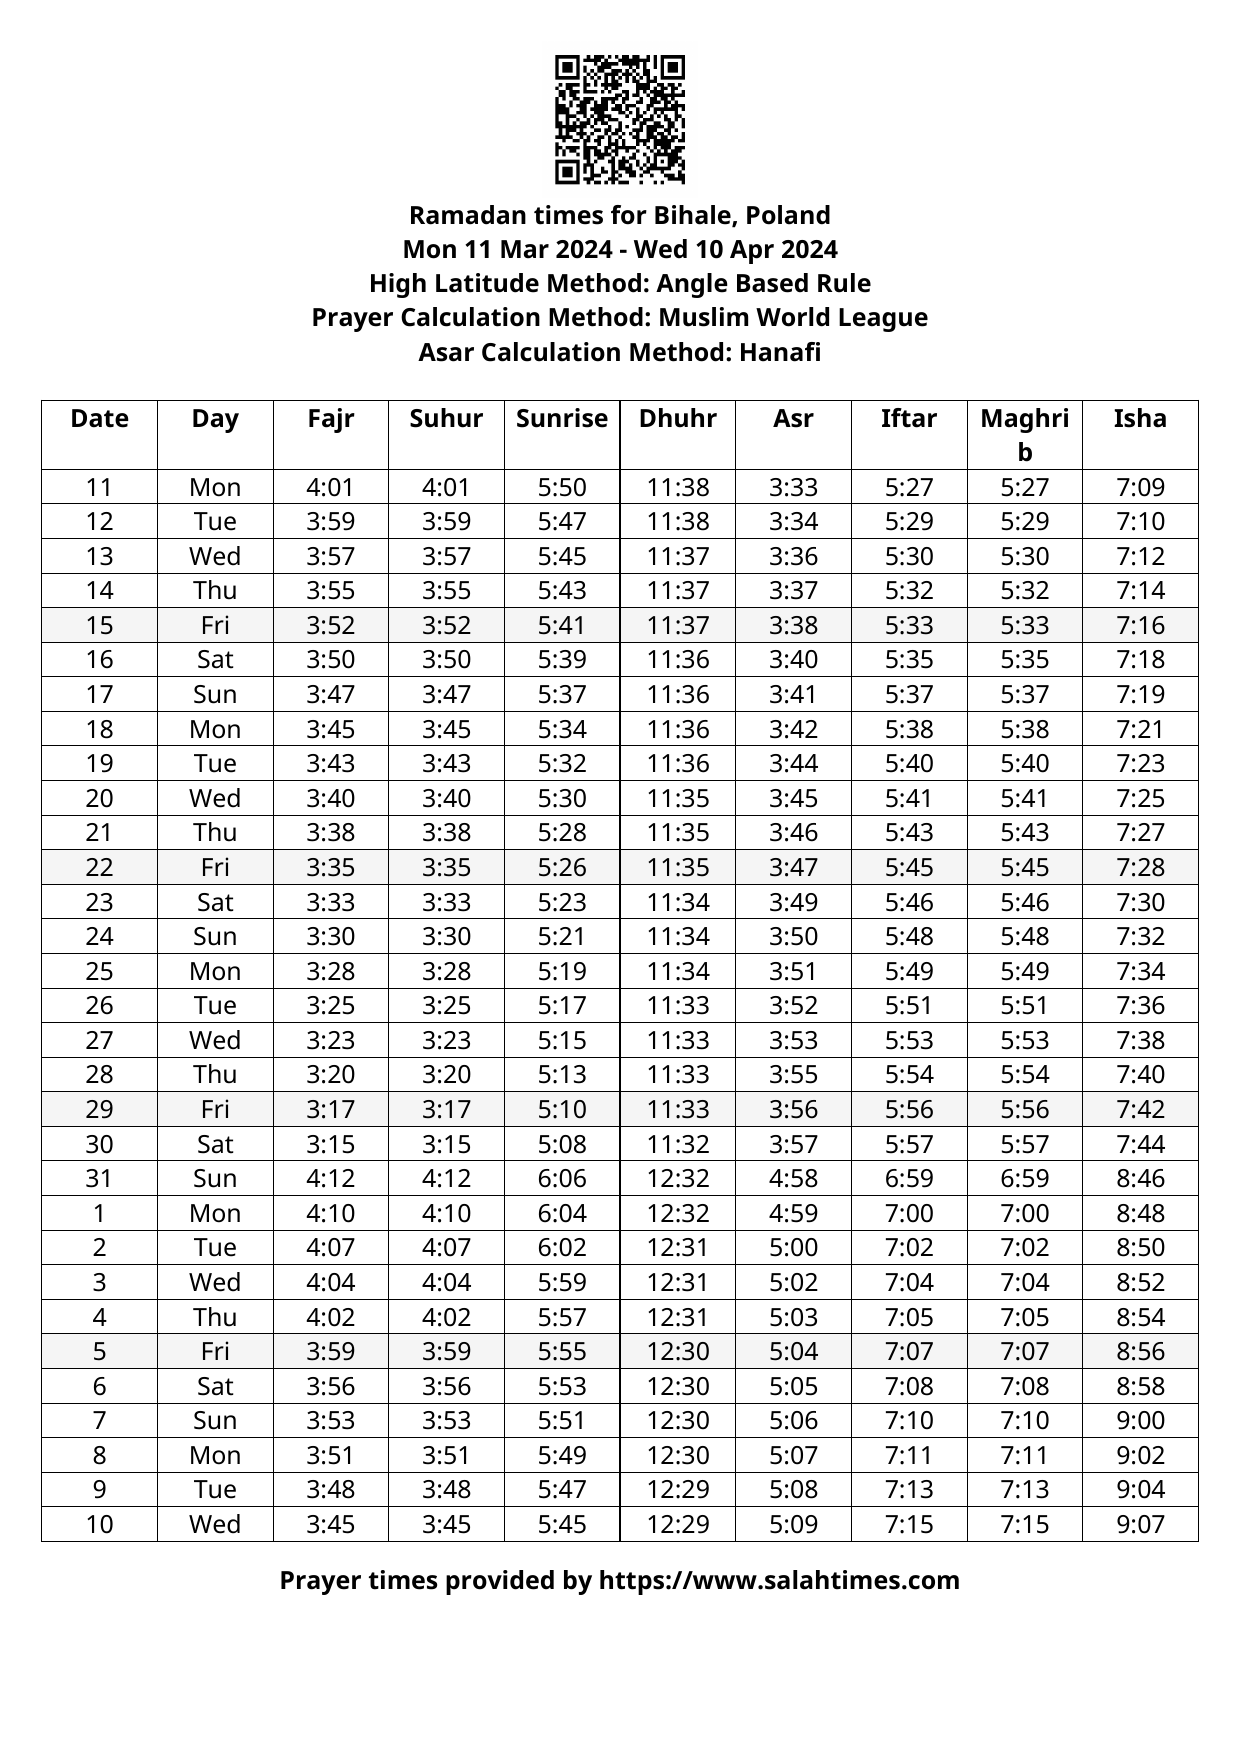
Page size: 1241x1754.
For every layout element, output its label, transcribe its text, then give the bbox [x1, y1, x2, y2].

table_cell 3:50 [274, 643, 388, 676]
table_cell 3:52 [274, 608, 388, 642]
table_cell 12:30 [621, 1404, 735, 1437]
table_cell 5:39 [505, 643, 619, 676]
table_cell 9:00 [1083, 1404, 1198, 1437]
table_cell 22 [42, 850, 157, 884]
table_cell 8:50 [1083, 1231, 1198, 1264]
table_cell 11:38 [621, 504, 735, 538]
table_cell 7:05 [968, 1300, 1082, 1333]
table_cell 4:12 [274, 1161, 388, 1195]
table_cell 4:58 [736, 1161, 851, 1195]
table_cell Fri [158, 1092, 273, 1126]
table_cell 12:32 [621, 1161, 735, 1195]
table_cell 8:58 [1083, 1369, 1198, 1402]
table_cell 11:33 [621, 1058, 735, 1091]
table_cell 5:41 [505, 608, 619, 642]
table_cell 5:27 [852, 470, 967, 503]
table_cell 5:49 [968, 954, 1082, 987]
table_cell 7:02 [968, 1231, 1082, 1264]
table_cell 12:32 [621, 1196, 735, 1229]
table_cell 5:45 [505, 1507, 619, 1541]
table_cell 20 [42, 781, 157, 814]
table_cell 5:43 [505, 574, 619, 607]
table_cell 5:46 [968, 885, 1082, 918]
table_cell 29 [42, 1092, 157, 1126]
table_cell 5:15 [505, 1023, 619, 1057]
table_cell 9 [42, 1473, 157, 1506]
table_cell 3:33 [389, 885, 504, 918]
table_cell 3:53 [736, 1023, 851, 1057]
table_cell Fri [158, 608, 273, 642]
table_cell Thu [158, 574, 273, 607]
table_cell 5:53 [852, 1023, 967, 1057]
table_cell Thu [158, 1058, 273, 1091]
table_cell 5:32 [852, 574, 967, 607]
table_cell 11:32 [621, 1127, 735, 1160]
table_cell 7:00 [852, 1196, 967, 1229]
table_cell 31 [42, 1161, 157, 1195]
table_cell 5:00 [736, 1231, 851, 1264]
table_cell 4:02 [274, 1300, 388, 1333]
table_cell 3:28 [389, 954, 504, 987]
table_cell 5:51 [968, 989, 1082, 1022]
table_cell 5:29 [968, 504, 1082, 538]
table_cell 4:01 [274, 470, 388, 503]
table_cell Thu [158, 1300, 273, 1333]
table_cell 5:30 [968, 539, 1082, 572]
table_cell 7:12 [1083, 539, 1198, 572]
table_cell 7 [42, 1404, 157, 1437]
table_cell 5:30 [505, 781, 619, 814]
table_cell 10 [42, 1507, 157, 1541]
table_cell 3:40 [736, 643, 851, 676]
table_header Day [158, 401, 273, 469]
table_cell 7:10 [1083, 504, 1198, 538]
table_cell 14 [42, 574, 157, 607]
table_cell 5:53 [505, 1369, 619, 1402]
table_cell Tue [158, 989, 273, 1022]
table_cell Fri [158, 850, 273, 884]
table_cell 8:56 [1083, 1334, 1198, 1368]
table_cell 11:36 [621, 712, 735, 745]
table_cell 5:49 [505, 1438, 619, 1472]
table_cell 7:27 [1083, 816, 1198, 849]
text Mon 11 Mar 2024 - Wed 10 Apr 2024 [42, 232, 1198, 266]
table_cell 25 [42, 954, 157, 987]
table_cell 8:46 [1083, 1161, 1198, 1195]
table_cell 11:36 [621, 643, 735, 676]
table_cell 3:30 [389, 919, 504, 953]
table_cell 11:37 [621, 539, 735, 572]
table_cell 6:02 [505, 1231, 619, 1264]
table_cell 3:47 [389, 677, 504, 711]
table_cell Tue [158, 1231, 273, 1264]
table_cell 5:37 [505, 677, 619, 711]
table_cell 7:11 [968, 1438, 1082, 1472]
table_cell 16 [42, 643, 157, 676]
table_cell Sun [158, 1161, 273, 1195]
table_cell 3:59 [389, 1334, 504, 1368]
table_cell 7:32 [1083, 919, 1198, 953]
text Ramadan times for Bihale, Poland [42, 198, 1198, 232]
table_cell 12:30 [621, 1334, 735, 1368]
table_header Fajr [274, 401, 388, 469]
table_cell Mon [158, 712, 273, 745]
table_cell 7:10 [968, 1404, 1082, 1437]
table_cell 4:04 [389, 1265, 504, 1299]
table_cell 11:33 [621, 989, 735, 1022]
table_cell 5:04 [736, 1334, 851, 1368]
table_cell 5:49 [852, 954, 967, 987]
table_cell 5:45 [968, 850, 1082, 884]
table_cell 7:21 [1083, 712, 1198, 745]
table_cell 11 [42, 470, 157, 503]
table_cell 6 [42, 1369, 157, 1402]
table_cell 3:56 [736, 1092, 851, 1126]
table_cell 7:09 [1083, 470, 1198, 503]
table_cell 11:35 [621, 781, 735, 814]
table_cell Tue [158, 504, 273, 538]
table_cell 5:08 [505, 1127, 619, 1160]
table_cell 5:47 [505, 1473, 619, 1506]
table_cell 5:30 [852, 539, 967, 572]
table_cell 3:15 [389, 1127, 504, 1160]
table_cell 3:49 [736, 885, 851, 918]
table_cell 3:35 [389, 850, 504, 884]
table_cell 5:46 [852, 885, 967, 918]
table_cell 5:07 [736, 1438, 851, 1472]
table_cell 7:44 [1083, 1127, 1198, 1160]
table_cell 3:38 [389, 816, 504, 849]
table_cell 11:36 [621, 746, 735, 780]
table_cell Wed [158, 539, 273, 572]
table_header Date [42, 401, 157, 469]
table_cell 5:23 [505, 885, 619, 918]
table_cell 8:52 [1083, 1265, 1198, 1299]
table_cell 3 [42, 1265, 157, 1299]
table_cell 3:17 [274, 1092, 388, 1126]
table_cell 5:40 [852, 746, 967, 780]
table_cell 7:36 [1083, 989, 1198, 1022]
table_cell 3:23 [389, 1023, 504, 1057]
table_cell 5:37 [852, 677, 967, 711]
table_cell 3:25 [274, 989, 388, 1022]
table_cell 7:19 [1083, 677, 1198, 711]
table_cell 3:50 [736, 919, 851, 953]
table_cell Mon [158, 954, 273, 987]
table_cell 6:59 [968, 1161, 1082, 1195]
table_header Suhur [389, 401, 504, 469]
table_cell 27 [42, 1023, 157, 1057]
table_cell 3:43 [389, 746, 504, 780]
table_cell 3:50 [389, 643, 504, 676]
table_cell 3:57 [736, 1127, 851, 1160]
table_cell 3:33 [736, 470, 851, 503]
table_cell Wed [158, 1507, 273, 1541]
table_cell 5:47 [505, 504, 619, 538]
table_cell 3:59 [274, 1334, 388, 1368]
table_cell 3:30 [274, 919, 388, 953]
table_cell 7:18 [1083, 643, 1198, 676]
table_cell 2 [42, 1231, 157, 1264]
table_cell 3:23 [274, 1023, 388, 1057]
table_cell 4:59 [736, 1196, 851, 1229]
table_cell 3:45 [389, 712, 504, 745]
table_cell 3:38 [274, 816, 388, 849]
table_cell 4:04 [274, 1265, 388, 1299]
text Asar Calculation Method: Hanafi [42, 334, 1198, 368]
table_cell 5:08 [736, 1473, 851, 1506]
table_cell 4:10 [389, 1196, 504, 1229]
table_cell 5:26 [505, 850, 619, 884]
table_cell 7:13 [852, 1473, 967, 1506]
table_cell 5:32 [505, 746, 619, 780]
table_cell Wed [158, 1023, 273, 1057]
table_cell 5:37 [968, 677, 1082, 711]
table_cell 7:04 [852, 1265, 967, 1299]
table_cell 15 [42, 608, 157, 642]
table_cell 4:12 [389, 1161, 504, 1195]
table_cell 5:48 [852, 919, 967, 953]
table_cell 5:54 [852, 1058, 967, 1091]
table_cell 3:59 [274, 504, 388, 538]
table_cell 9:02 [1083, 1438, 1198, 1472]
table_cell 3:51 [389, 1438, 504, 1472]
table_cell 7:07 [852, 1334, 967, 1368]
table_cell 5:13 [505, 1058, 619, 1091]
table_cell 11:35 [621, 816, 735, 849]
table_cell 3:47 [736, 850, 851, 884]
table_cell Sun [158, 1404, 273, 1437]
table_cell 3:28 [274, 954, 388, 987]
table_cell 3:55 [389, 574, 504, 607]
table_cell 3:51 [274, 1438, 388, 1472]
table_cell 7:10 [852, 1404, 967, 1437]
table_cell 12 [42, 504, 157, 538]
table_cell 7:15 [852, 1507, 967, 1541]
table_cell 3:56 [274, 1369, 388, 1402]
table_cell 7:11 [852, 1438, 967, 1472]
table_cell 6:59 [852, 1161, 967, 1195]
table_cell 5:10 [505, 1092, 619, 1126]
table_cell 3:42 [736, 712, 851, 745]
table_cell 12:31 [621, 1300, 735, 1333]
table_cell 9:07 [1083, 1507, 1198, 1541]
table_cell 5:51 [505, 1404, 619, 1437]
table_header Dhuhr [621, 401, 735, 469]
table_cell 3:59 [389, 504, 504, 538]
table_cell 12:29 [621, 1473, 735, 1506]
table_cell 5:50 [505, 470, 619, 503]
table_cell 3:51 [736, 954, 851, 987]
table_cell 3:52 [736, 989, 851, 1022]
table_cell 23 [42, 885, 157, 918]
table_cell Wed [158, 781, 273, 814]
table_cell 7:00 [968, 1196, 1082, 1229]
table_cell 5:41 [968, 781, 1082, 814]
table_cell 3:55 [274, 574, 388, 607]
table_header Maghrib [968, 401, 1082, 469]
table_cell 3:33 [274, 885, 388, 918]
table_cell 5:45 [852, 850, 967, 884]
table_cell 7:42 [1083, 1092, 1198, 1126]
table_cell 3:46 [736, 816, 851, 849]
table_cell 11:38 [621, 470, 735, 503]
table_cell 3:45 [274, 712, 388, 745]
table_cell 4:10 [274, 1196, 388, 1229]
table_cell 8 [42, 1438, 157, 1472]
table_cell 7:34 [1083, 954, 1198, 987]
table_cell Mon [158, 470, 273, 503]
table_cell 5 [42, 1334, 157, 1368]
table_cell Tue [158, 746, 273, 780]
table_cell 5:45 [505, 539, 619, 572]
table_cell Wed [158, 1265, 273, 1299]
table_cell 11:37 [621, 608, 735, 642]
table_cell 3:40 [389, 781, 504, 814]
table_cell 5:03 [736, 1300, 851, 1333]
table_cell 13 [42, 539, 157, 572]
table_cell 5:56 [968, 1092, 1082, 1126]
table_cell 7:14 [1083, 574, 1198, 607]
table_cell 3:48 [274, 1473, 388, 1506]
table_cell 5:34 [505, 712, 619, 745]
table_cell 12:31 [621, 1265, 735, 1299]
table_cell 3:55 [736, 1058, 851, 1091]
table_cell 3:15 [274, 1127, 388, 1160]
table_cell 4:07 [274, 1231, 388, 1264]
table_cell Sat [158, 885, 273, 918]
table_cell 5:53 [968, 1023, 1082, 1057]
text Prayer times provided by https://www.salahtimes.com [42, 1563, 1198, 1597]
table_cell 3:45 [274, 1507, 388, 1541]
table_cell Sun [158, 919, 273, 953]
table_cell 9:04 [1083, 1473, 1198, 1506]
table_cell 3:53 [389, 1404, 504, 1437]
table_cell 3:17 [389, 1092, 504, 1126]
table_cell 5:51 [852, 989, 967, 1022]
table_cell 1 [42, 1196, 157, 1229]
table_header Sunrise [505, 401, 619, 469]
table_cell 21 [42, 816, 157, 849]
table_cell 5:33 [852, 608, 967, 642]
table_cell 12:31 [621, 1231, 735, 1264]
table_cell 5:02 [736, 1265, 851, 1299]
table_cell 5:55 [505, 1334, 619, 1368]
table_cell 7:04 [968, 1265, 1082, 1299]
table_cell 8:48 [1083, 1196, 1198, 1229]
table_header Iftar [852, 401, 967, 469]
table_cell Mon [158, 1196, 273, 1229]
table_cell 3:34 [736, 504, 851, 538]
table_cell 26 [42, 989, 157, 1022]
table_cell 5:54 [968, 1058, 1082, 1091]
picture [542, 41, 699, 198]
table_cell 5:57 [505, 1300, 619, 1333]
table_cell 3:47 [274, 677, 388, 711]
table_cell 5:48 [968, 919, 1082, 953]
text Prayer Calculation Method: Muslim World League [42, 300, 1198, 334]
table_cell Sun [158, 677, 273, 711]
table_cell 28 [42, 1058, 157, 1091]
table_cell 5:28 [505, 816, 619, 849]
table_cell 7:08 [968, 1369, 1082, 1402]
table_cell 11:33 [621, 1023, 735, 1057]
table_cell 3:52 [389, 608, 504, 642]
table_cell 5:09 [736, 1507, 851, 1541]
table_cell 17 [42, 677, 157, 711]
table_cell 5:38 [968, 712, 1082, 745]
table_cell 3:36 [736, 539, 851, 572]
table_cell 8:54 [1083, 1300, 1198, 1333]
table_cell 6:04 [505, 1196, 619, 1229]
table_cell 6:06 [505, 1161, 619, 1195]
table_cell 12:29 [621, 1507, 735, 1541]
table_cell Sat [158, 1369, 273, 1402]
table_cell 5:59 [505, 1265, 619, 1299]
table_cell 4:07 [389, 1231, 504, 1264]
table_cell 7:07 [968, 1334, 1082, 1368]
table_cell 7:13 [968, 1473, 1082, 1506]
table_cell 5:43 [968, 816, 1082, 849]
table_cell Sat [158, 1127, 273, 1160]
table_cell 7:02 [852, 1231, 967, 1264]
table_cell 11:36 [621, 677, 735, 711]
table_cell 5:57 [852, 1127, 967, 1160]
table_cell 5:21 [505, 919, 619, 953]
table_cell 3:48 [389, 1473, 504, 1506]
table_cell 7:30 [1083, 885, 1198, 918]
table_cell 24 [42, 919, 157, 953]
table_cell 5:06 [736, 1404, 851, 1437]
table_cell 3:40 [274, 781, 388, 814]
table_cell 7:05 [852, 1300, 967, 1333]
table_header Asr [736, 401, 851, 469]
table_cell 5:35 [852, 643, 967, 676]
table_cell 7:15 [968, 1507, 1082, 1541]
table_cell Sat [158, 643, 273, 676]
table_cell 5:32 [968, 574, 1082, 607]
table_cell 7:40 [1083, 1058, 1198, 1091]
table_cell 3:45 [389, 1507, 504, 1541]
table_cell 3:35 [274, 850, 388, 884]
table_cell 11:34 [621, 954, 735, 987]
table_cell 3:41 [736, 677, 851, 711]
table_cell 7:38 [1083, 1023, 1198, 1057]
table_cell 3:20 [274, 1058, 388, 1091]
table_cell 5:27 [968, 470, 1082, 503]
table_cell 3:43 [274, 746, 388, 780]
table_cell 5:17 [505, 989, 619, 1022]
text High Latitude Method: Angle Based Rule [42, 266, 1198, 300]
table_cell 11:37 [621, 574, 735, 607]
table_cell 3:25 [389, 989, 504, 1022]
table_cell 3:53 [274, 1404, 388, 1437]
table_cell 3:38 [736, 608, 851, 642]
table_cell 5:33 [968, 608, 1082, 642]
table_cell 7:08 [852, 1369, 967, 1402]
table_cell 3:57 [389, 539, 504, 572]
table_cell 3:37 [736, 574, 851, 607]
table_cell 11:34 [621, 919, 735, 953]
table_cell 5:56 [852, 1092, 967, 1126]
table_cell 4:01 [389, 470, 504, 503]
table_cell Fri [158, 1334, 273, 1368]
table_cell 5:38 [852, 712, 967, 745]
table_cell 7:28 [1083, 850, 1198, 884]
table_cell 11:34 [621, 885, 735, 918]
table_cell 3:56 [389, 1369, 504, 1402]
table_cell 7:23 [1083, 746, 1198, 780]
table_cell 4:02 [389, 1300, 504, 1333]
table_cell 12:30 [621, 1369, 735, 1402]
table_cell Mon [158, 1438, 273, 1472]
table_cell 18 [42, 712, 157, 745]
table_cell 5:41 [852, 781, 967, 814]
table_cell 3:57 [274, 539, 388, 572]
table_cell 5:29 [852, 504, 967, 538]
table_cell 5:43 [852, 816, 967, 849]
table_cell 3:45 [736, 781, 851, 814]
table_cell 30 [42, 1127, 157, 1160]
table_cell Tue [158, 1473, 273, 1506]
table_cell 11:33 [621, 1092, 735, 1126]
table_cell 19 [42, 746, 157, 780]
table_cell 5:05 [736, 1369, 851, 1402]
table_cell 5:57 [968, 1127, 1082, 1160]
table_cell Thu [158, 816, 273, 849]
table_cell 5:35 [968, 643, 1082, 676]
table_cell 11:35 [621, 850, 735, 884]
table_cell 5:19 [505, 954, 619, 987]
table_cell 12:30 [621, 1438, 735, 1472]
table_cell 3:44 [736, 746, 851, 780]
table_header Isha [1083, 401, 1198, 469]
table_cell 7:16 [1083, 608, 1198, 642]
table_cell 5:40 [968, 746, 1082, 780]
table_cell 3:20 [389, 1058, 504, 1091]
table_cell 7:25 [1083, 781, 1198, 814]
table_cell 4 [42, 1300, 157, 1333]
